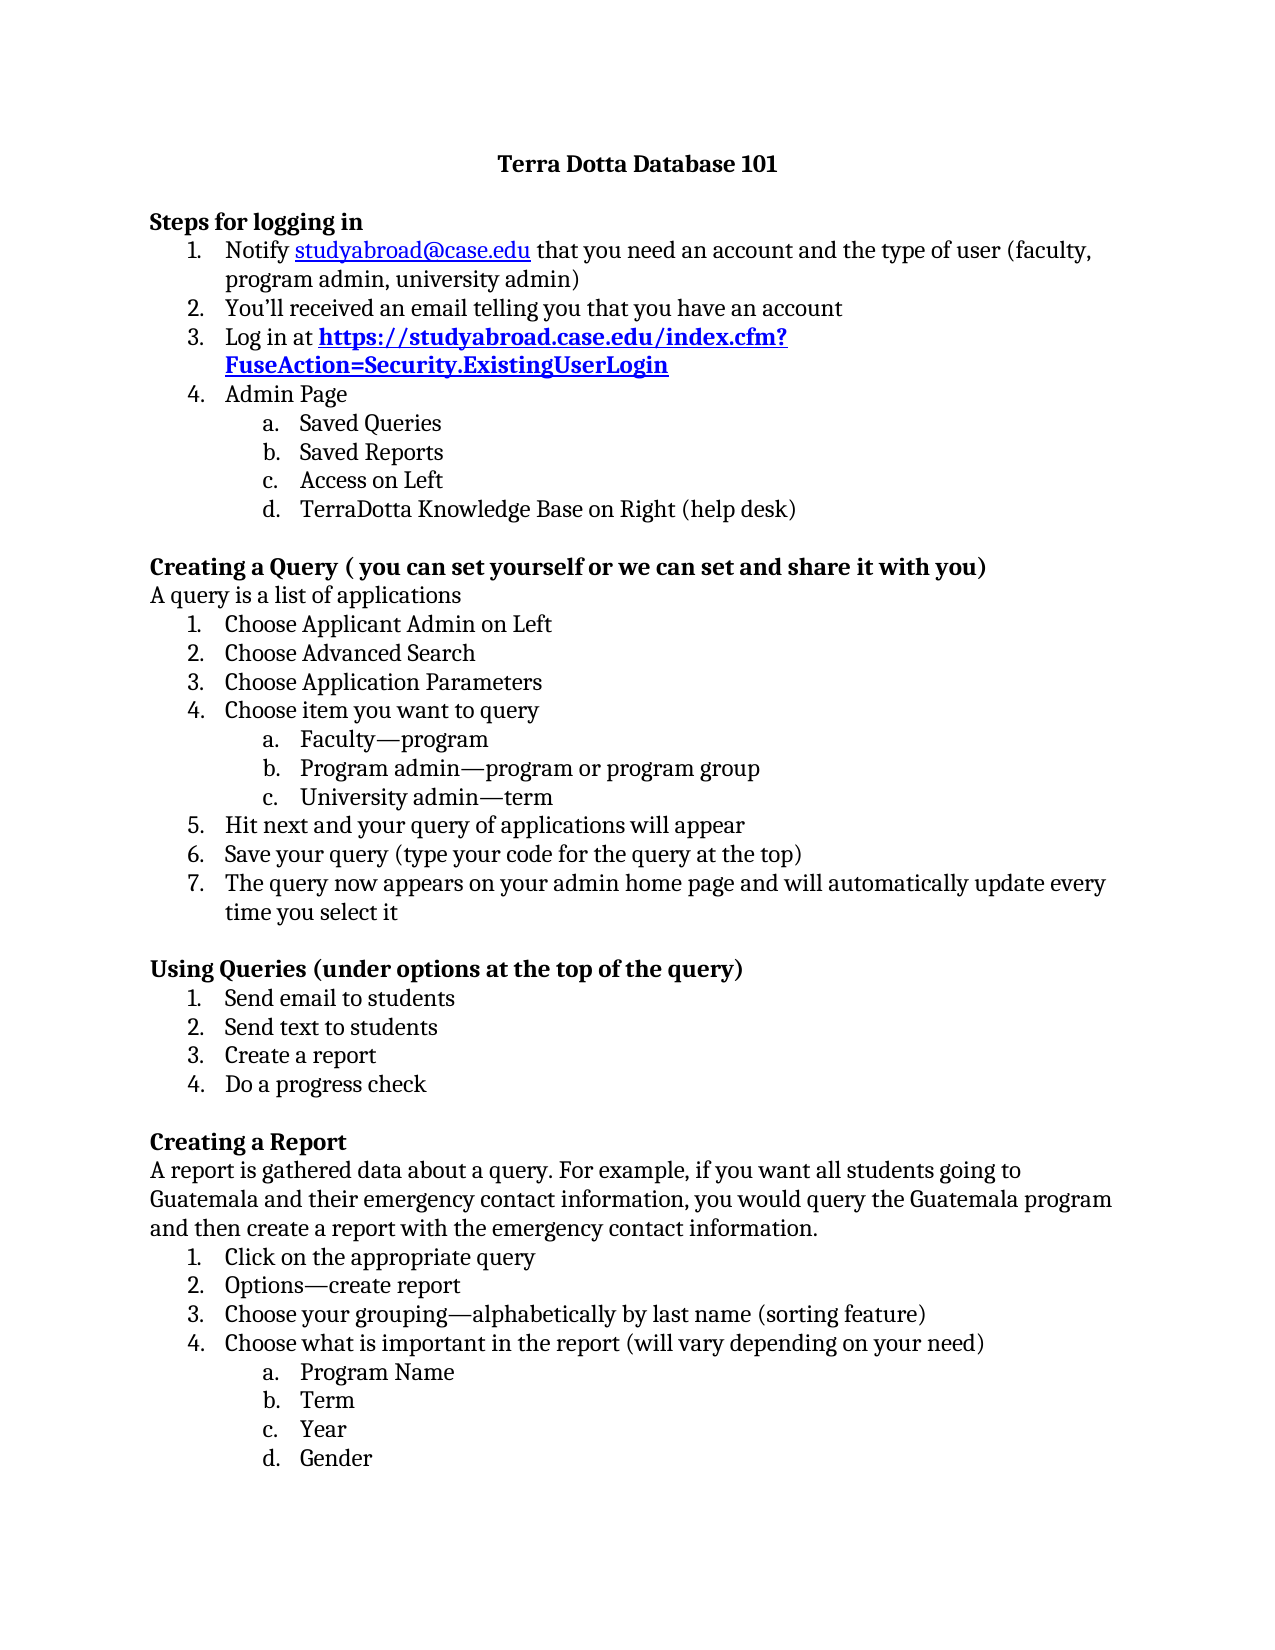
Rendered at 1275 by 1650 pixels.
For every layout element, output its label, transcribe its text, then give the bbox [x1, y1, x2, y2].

list Create a report [187, 1041, 1125, 1070]
list Options—create report [187, 1271, 1125, 1300]
list Choose item you want to query [187, 696, 1125, 725]
list Program admin—program or program group [262, 754, 1125, 782]
list You’ll received an email telling you that you have an account [187, 294, 1125, 322]
list Click on the appropriate query [187, 1242, 1125, 1271]
list Program Name [262, 1357, 1125, 1386]
list Term [262, 1386, 1125, 1415]
text Terra Dotta Database 101 [150, 150, 1125, 179]
list Choose Advanced Search [187, 639, 1125, 667]
list Admin Page [187, 380, 1125, 409]
list Faculty—program [262, 725, 1125, 754]
list Choose your grouping—alphabetically by last name (sorting feature) [187, 1300, 1125, 1329]
list University admin—term [262, 782, 1125, 811]
list Saved Reports [262, 437, 1125, 466]
list Saved Queries [262, 409, 1125, 437]
text Creating a Query ( you can set yourself or we can set and share it with you) [150, 552, 1125, 581]
list Save your query (type your code for the query at the top) [187, 840, 1125, 869]
text Using Queries (under options at the top of the query) [150, 955, 1125, 984]
list Send email to students [187, 984, 1125, 1012]
text Creating a Report [150, 1127, 1125, 1156]
text Steps for logging in [150, 207, 1125, 236]
list Do a progress check [187, 1070, 1125, 1099]
text A query is a list of applications [150, 581, 1125, 610]
list Log in at https://studyabroad.case.edu/index.cfm?FuseAction=Security.ExistingUserLogin [187, 322, 1125, 380]
list Choose Application Parameters [187, 667, 1125, 696]
list Access on Left [262, 466, 1125, 495]
list Hit next and your query of applications will appear [187, 811, 1125, 840]
list Choose Applicant Admin on Left [187, 610, 1125, 639]
list Year [262, 1415, 1125, 1444]
list Choose what is important in the report (will vary depending on your need) [187, 1329, 1125, 1357]
text A report is gathered data about a query. For example, if you want all students going to Guatemala and their emergency contact information, you would query the Guatemala program and then create a report with the emergency contact information. [150, 1156, 1125, 1242]
list TerraDotta Knowledge Base on Right (help desk) [262, 495, 1125, 524]
list Gender [262, 1444, 1125, 1472]
list Notify studyabroad@case.edu that you need an account and the type of user (faculty, program admin, university admin) [187, 236, 1125, 294]
list The query now appears on your admin home page and will automatically update every time you select it [187, 869, 1125, 926]
list Send text to students [187, 1012, 1125, 1041]
